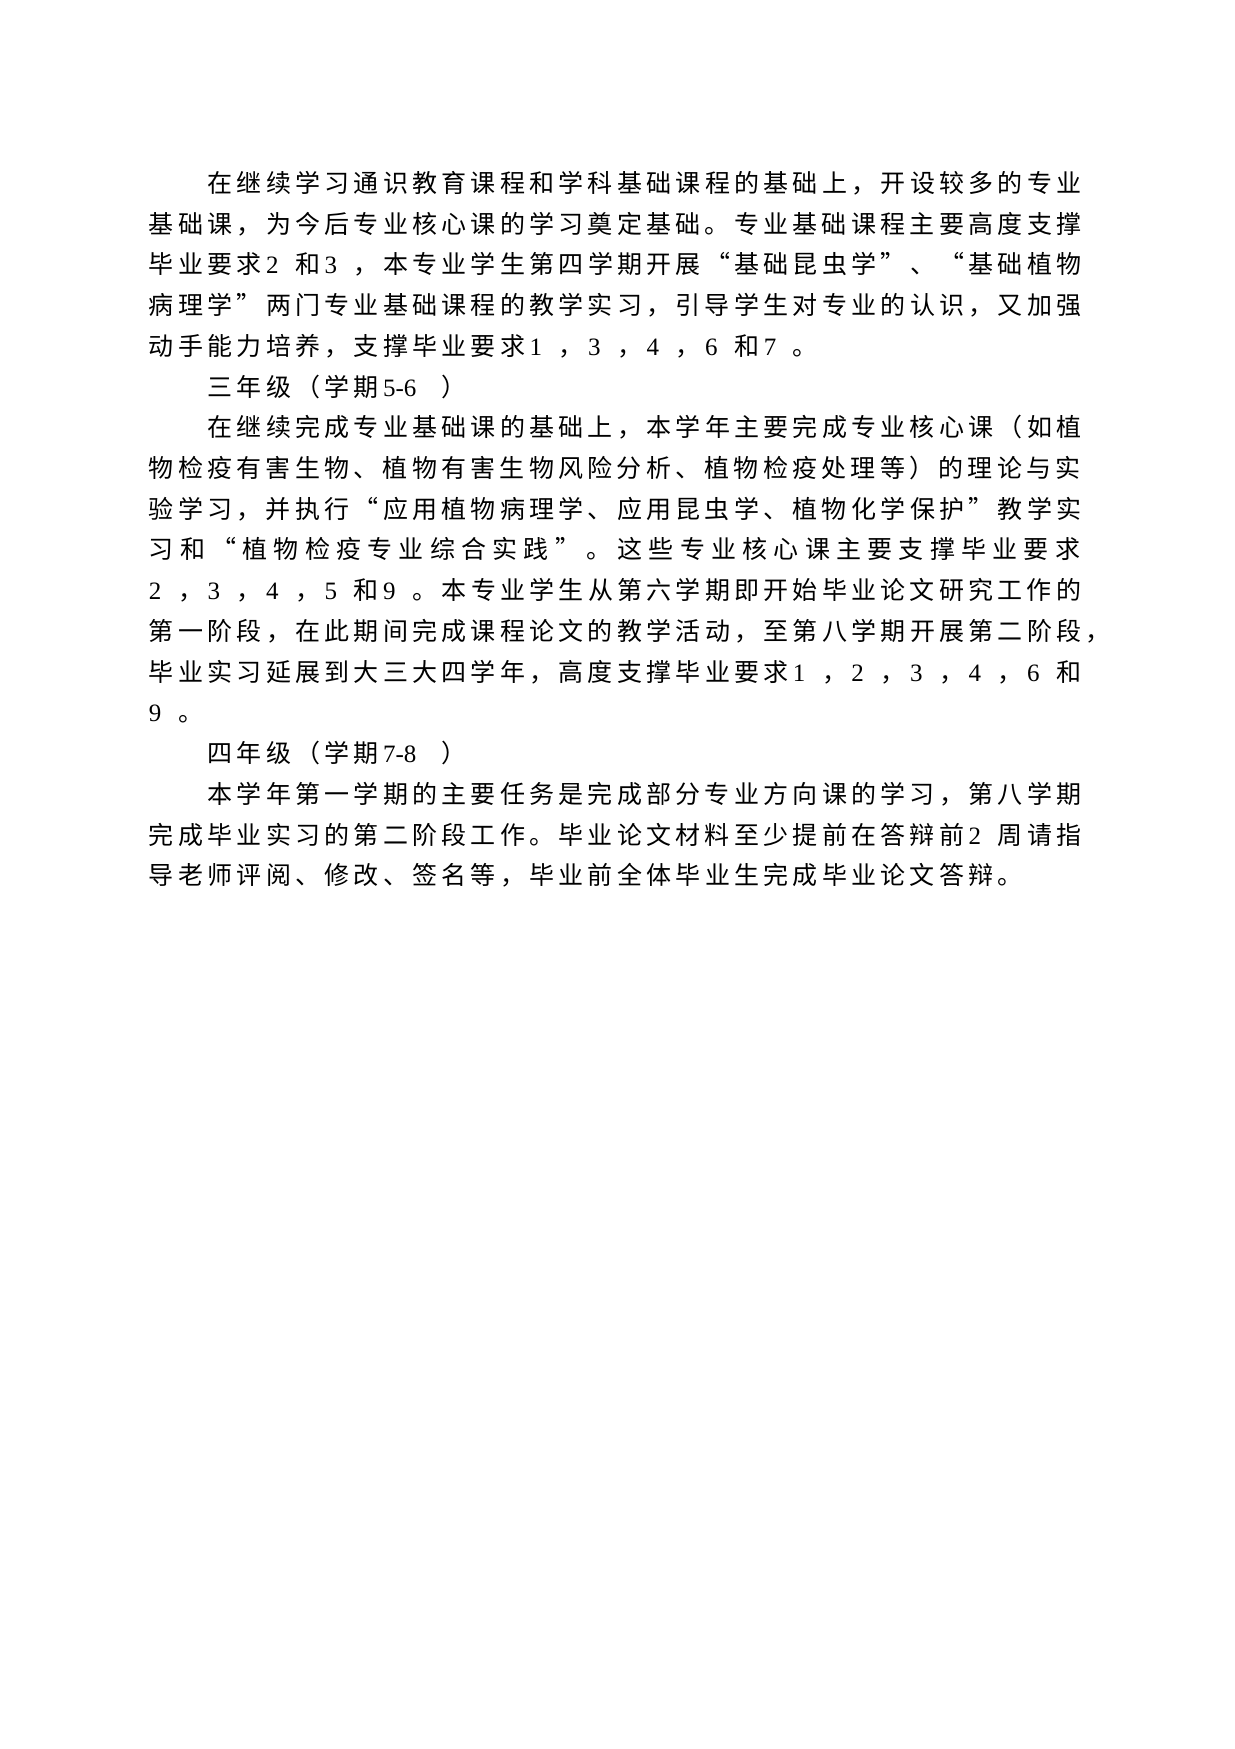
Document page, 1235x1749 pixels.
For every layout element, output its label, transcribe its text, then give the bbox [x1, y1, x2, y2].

text 本学年第一学期的主要任务是完成部分专业方向课的学习，第八学期完成毕业实习的第二阶段工作。毕业论文材料至少提前在答辩前2周请指导老师评阅、修改、签名等，毕业前全体毕业生完成毕业论文答辩。 [149, 772, 1085, 894]
text 在继续学习通识教育课程和学科基础课程的基础上，开设较多的专业基础课，为今后专业核心课的学习奠定基础。专业基础课程主要高度支撑毕业要求2和3，本专业学生第四学期开展“基础昆虫学”、“基础植物病理学”两门专业基础课程的教学实习，引导学生对专业的认识，又加强动手能力培养，支撑毕业要求1，3，4，6和7。 [149, 161, 1085, 365]
text 在继续完成专业基础课的基础上，本学年主要完成专业核心课（如植物检疫有害生物、植物有害生物风险分析、植物检疫处理等）的理论与实验学习，并执行“应用植物病理学、应用昆虫学、植物化学保护”教学实习和“植物检疫专业综合实践”。这些专业核心课主要支撑毕业要求2，3，4，5和9。本专业学生从第六学期即开始毕业论文研究工作的第一阶段，在此期间完成课程论文的教学活动，至第八学期开展第二阶段，毕业实习延展到大三大四学年，高度支撑毕业要求1，2，3，4，6和9。 [149, 406, 1085, 731]
text 四年级（学期7-8） [149, 731, 1085, 772]
text 三年级（学期5-6） [149, 365, 1085, 406]
